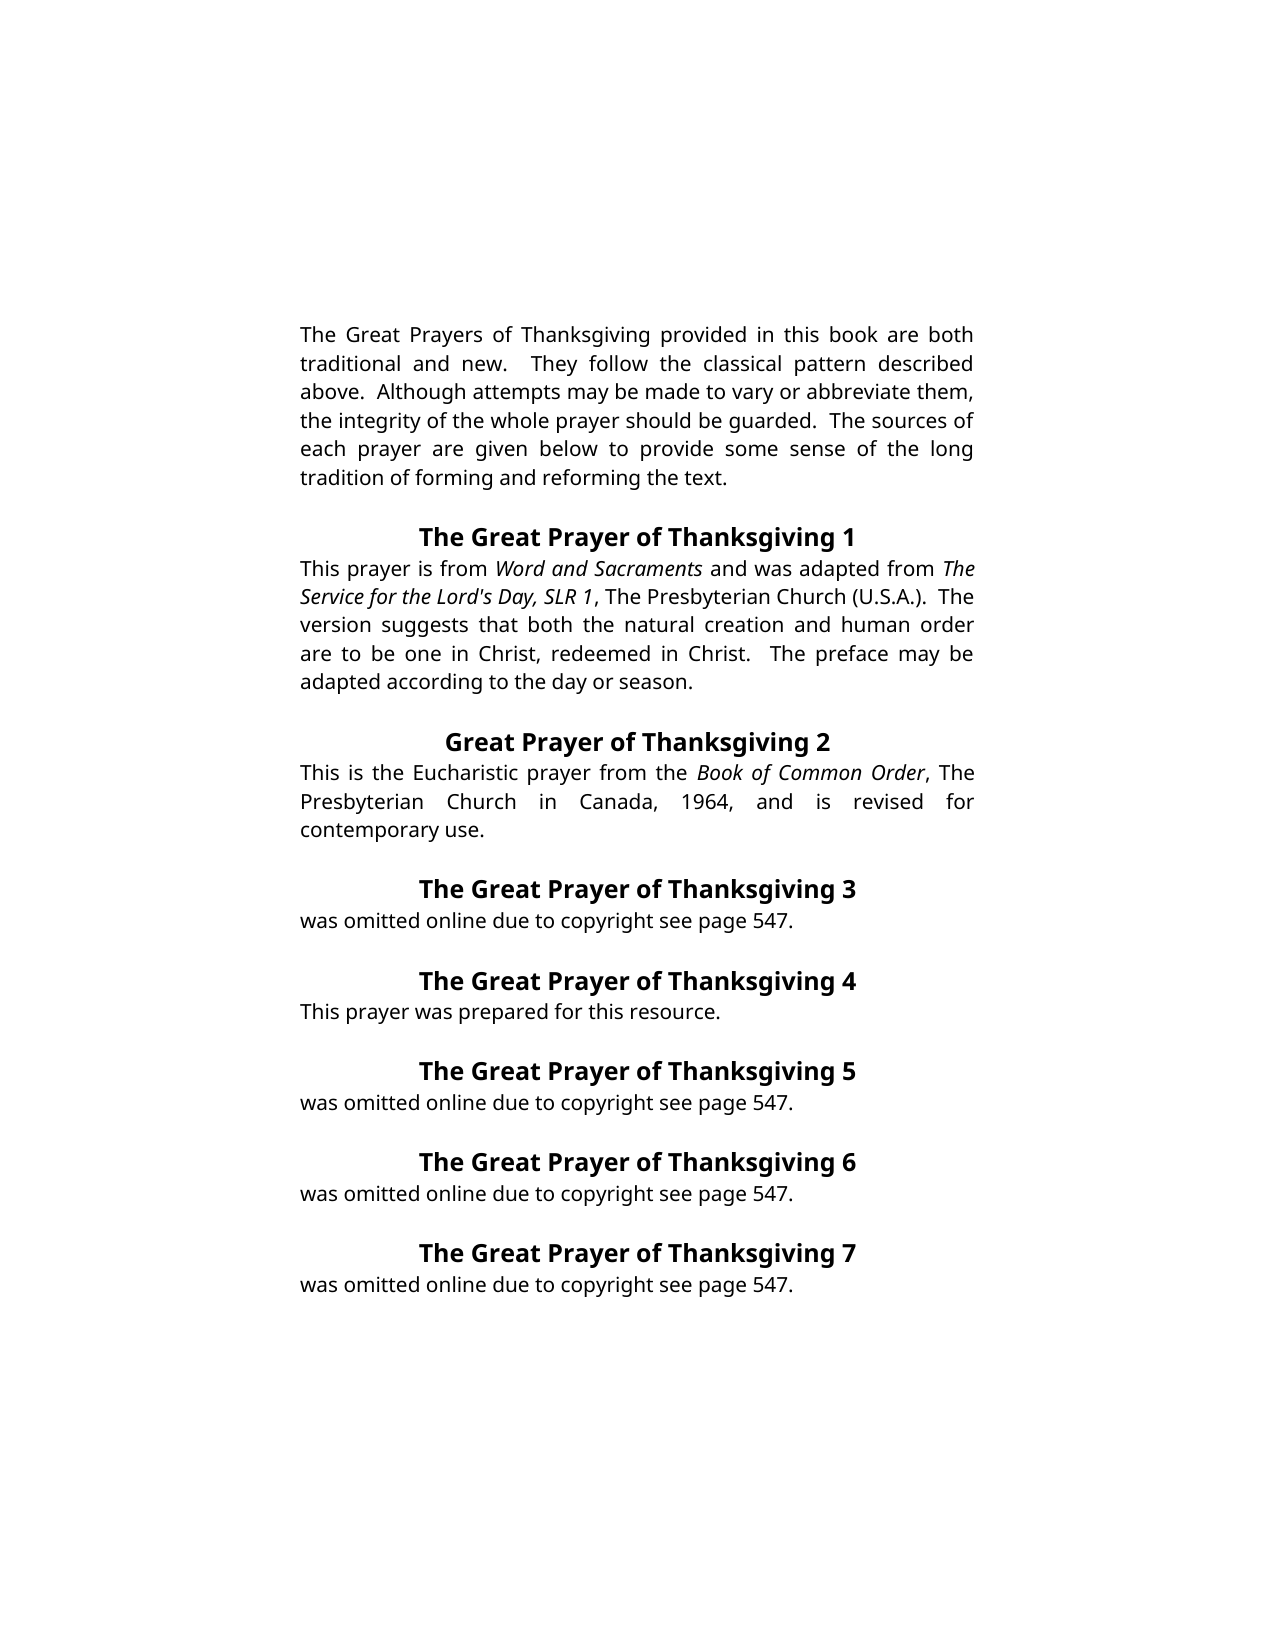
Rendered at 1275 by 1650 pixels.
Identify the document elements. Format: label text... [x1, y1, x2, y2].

text This prayer was prepared for this resource. [300, 997, 975, 1026]
text The Great Prayer of Thanksgiving 6 [300, 1145, 975, 1179]
text This is the Eucharistic prayer from the Book of Common Order, The Presbyterian Church in Canada, 1964, and is revised for contemporary use. [300, 758, 975, 844]
text The Great Prayer of Thanksgiving 3 [300, 872, 975, 906]
text Great Prayer of Thanksgiving 2 [300, 724, 975, 758]
text The Great Prayer of Thanksgiving 5 [300, 1054, 975, 1088]
text This prayer is from Word and Sacraments and was adapted from The Service for the Lord's Day, SLR 1, The Presbyterian Church (U.S.A.). The version suggests that both the natural creation and human order are to be one in Christ, redeemed in Christ. The preface may be adapted according to the day or season. [300, 554, 975, 696]
text was omitted online due to copyright see page 547. [300, 1270, 975, 1298]
text The Great Prayer of Thanksgiving 7 [300, 1236, 975, 1270]
text The Great Prayers of Thanksgiving provided in this book are both traditional and new. They follow the classical pattern described above. Although attempts may be made to vary or abbreviate them, the integrity of the whole prayer should be guarded. The sources of each prayer are given below to provide some sense of the long tradition of forming and reforming the text. [300, 321, 975, 491]
text was omitted online due to copyright see page 547. [300, 1088, 975, 1117]
text was omitted online due to copyright see page 547. [300, 906, 975, 935]
text The Great Prayer of Thanksgiving 4 [300, 963, 975, 997]
text The Great Prayer of Thanksgiving 1 [300, 520, 975, 554]
text was omitted online due to copyright see page 547. [300, 1179, 975, 1207]
